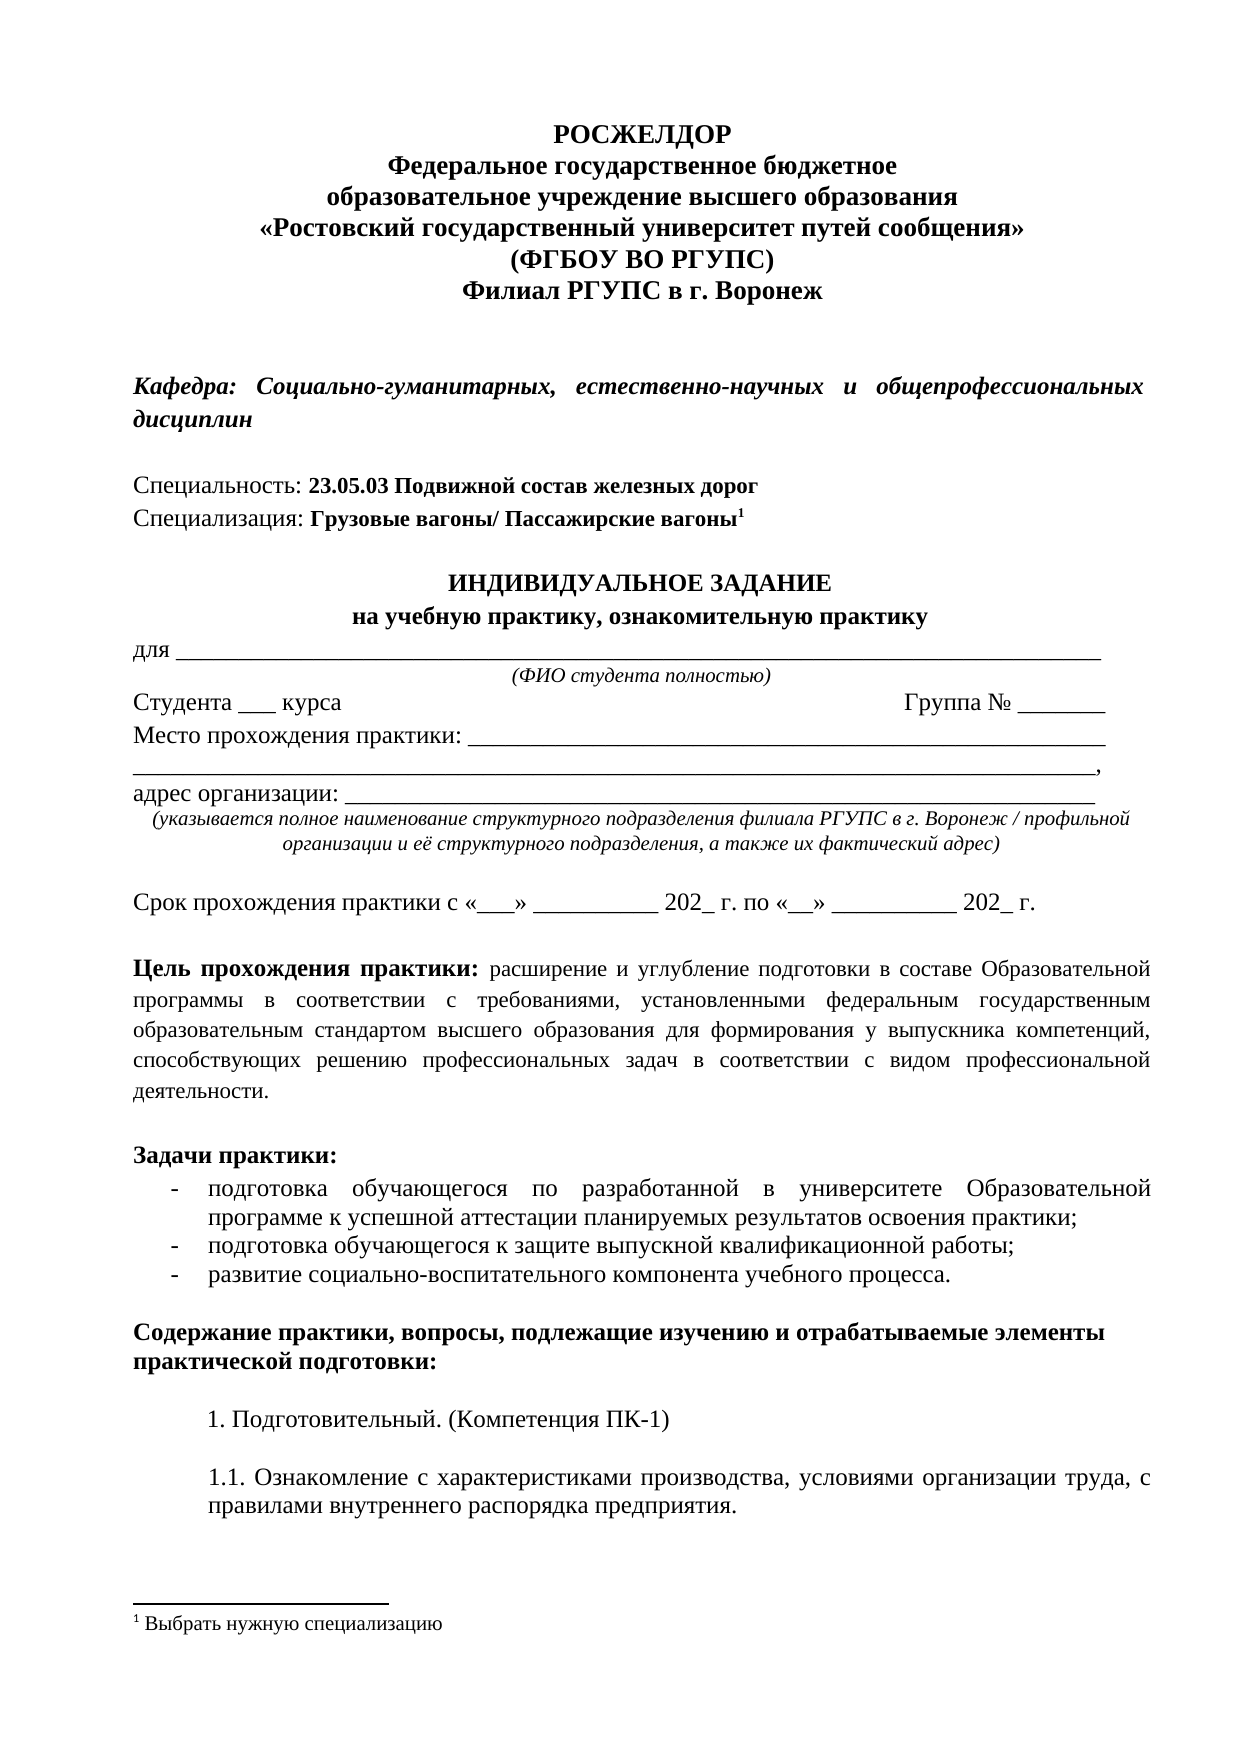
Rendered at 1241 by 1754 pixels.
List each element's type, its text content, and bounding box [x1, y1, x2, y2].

text ИНДИВИДУАЛЬНОЕ ЗАДАНИЕ [133, 568, 1147, 597]
list подготовка обучающегося к защите выпускной квалификационной работы; [170, 1231, 1152, 1259]
text Филиал РГУПС в г. Воронеж [133, 274, 1152, 305]
text (ФГБОУ ВО РГУПС) [133, 243, 1152, 274]
text Срок прохождения практики с «___» __________ 202_ г. по «__» __________ 202_ г. [133, 887, 1152, 916]
text Кафедра: Социально-гуманитарных, естественно-научных и общепрофессиональных дисциплин [133, 371, 1147, 433]
text Задачи практики: [133, 1140, 1152, 1169]
text Специализация: Грузовые вагоны/ Пассажирские вагоны [133, 503, 1147, 564]
text Студента ___ курса Группа № _______ [133, 687, 1152, 716]
subtitle образовательное учреждение высшего образования [133, 180, 1152, 212]
text Цель прохождения практики: расширение и углубление подготовки в составе Образовательной программы в соответствии с требованиями, установленными федеральным государственным образовательным стандартом высшего образования для формирования у выпускника компетенций, способствующих решению профессиональных задач в соответствии с видом профессиональной деятельности. [133, 953, 1152, 1103]
list развитие социально-воспитательного компонента учебного процесса. [170, 1259, 1152, 1288]
subtitle РОСЖЕЛДОР [133, 118, 1152, 149]
text на учебную практику, ознакомительную практику [133, 601, 1147, 630]
text «Ростовский государственный университет путей сообщения» [133, 212, 1152, 243]
text Место прохождения практики: ___________________________________________________ _____________________________________________________________________________, адрес организации: ____________________________________________________________ [133, 720, 1152, 806]
subtitle Федеральное государственное бюджетное [133, 149, 1152, 180]
text Специальность: 23.05.03 Подвижной состав железных дорог [133, 470, 1147, 499]
list подготовка обучающегося по разработанной в университете Образовательной программе к успешной аттестации планируемых результатов освоения практики; [170, 1173, 1152, 1231]
text (ФИО студента полностью) [133, 663, 1152, 687]
text (указывается полное наименование структурного подразделения филиала РГУПС в г. Воронеж / профильной организации и её структурного подразделения, а также их фактический адрес) [133, 806, 1152, 854]
text 1. Подготовительный. (Компетенция ПК-1) [133, 1404, 1152, 1433]
text для __________________________________________________________________________ [133, 634, 1152, 663]
text 1.1. Ознакомление с характеристиками производства, условиями организации труда, с правилами внутреннего распорядка предприятия. [208, 1462, 1152, 1519]
text Содержание практики, вопросы, подлежащие изучению и отрабатываемые элементы практической подготовки: [133, 1317, 1152, 1375]
